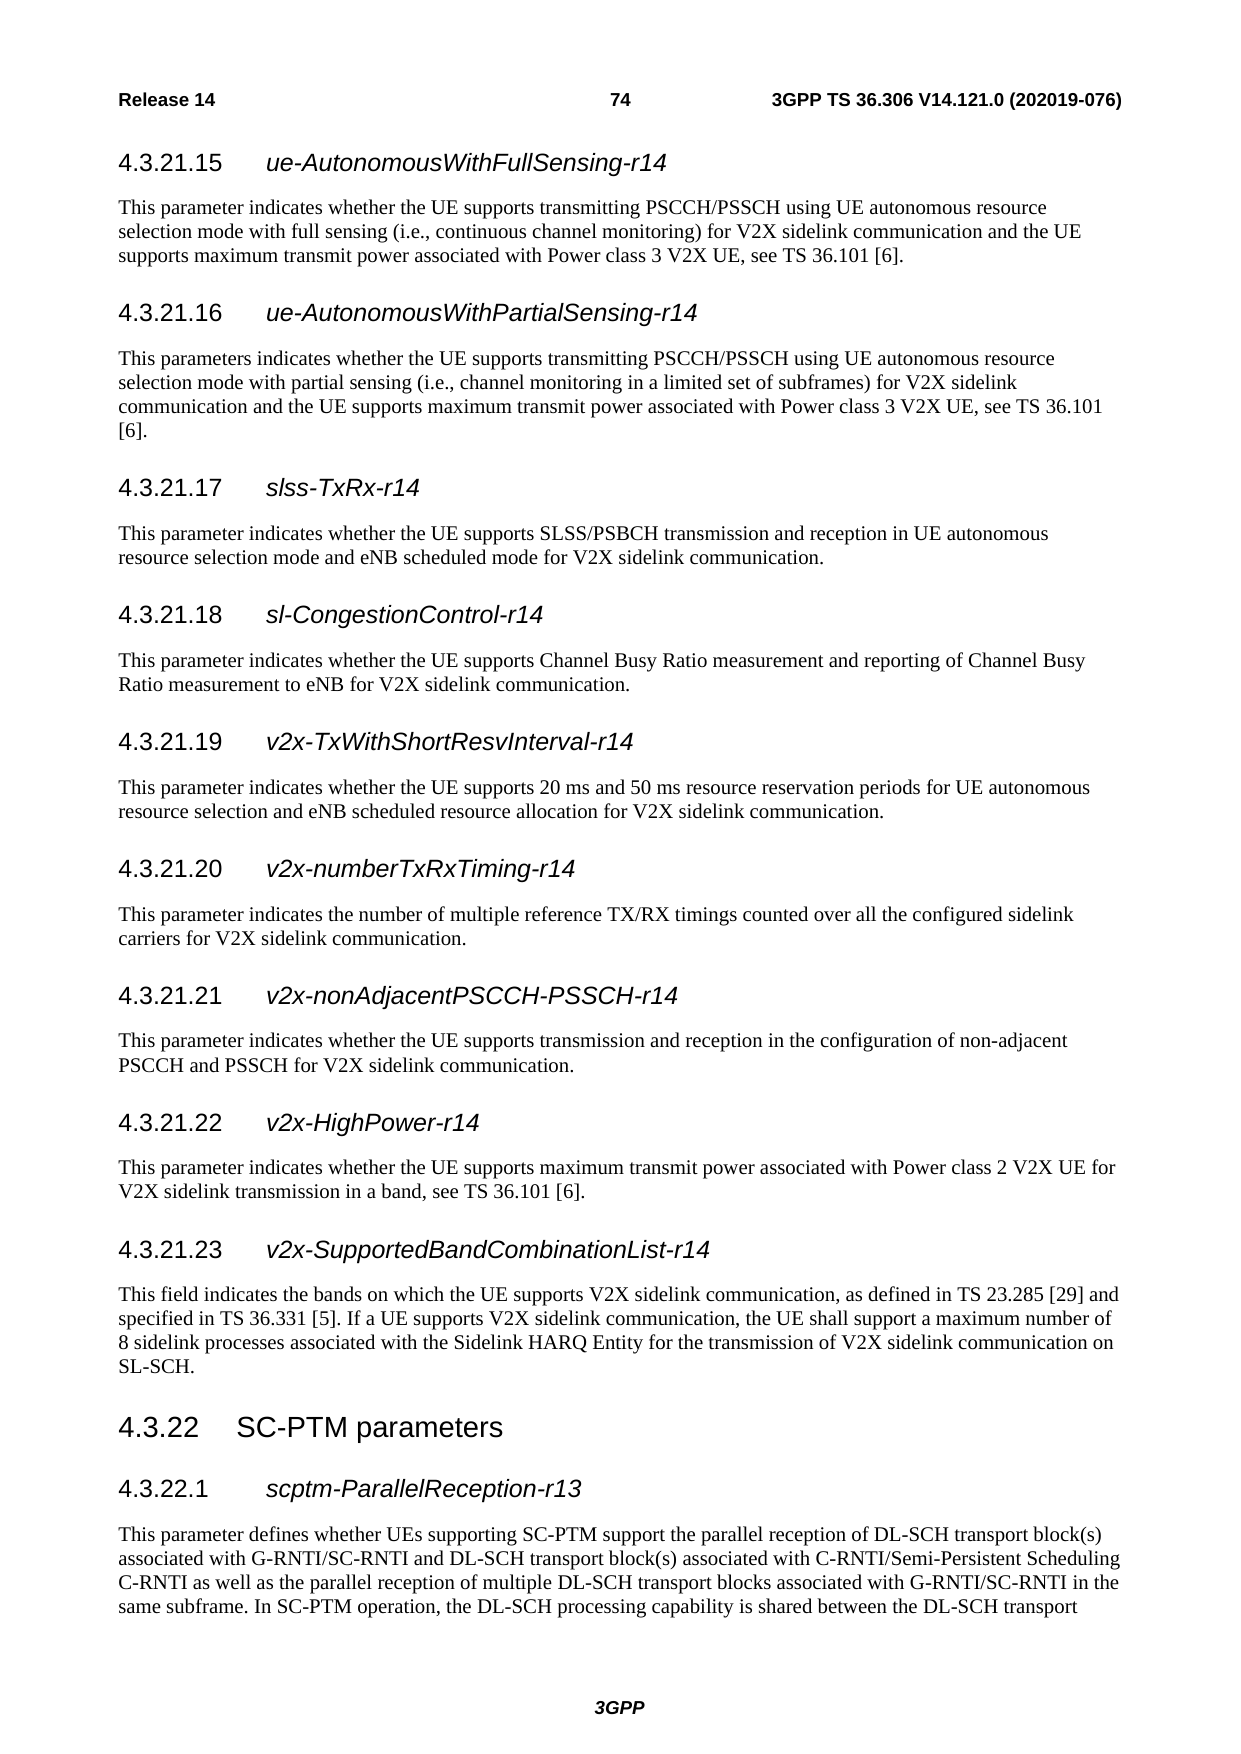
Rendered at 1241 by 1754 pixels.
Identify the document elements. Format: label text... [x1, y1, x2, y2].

subtitle 4.3.21.18 sl-CongestionControl-r14 [118, 600, 1122, 629]
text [118, 1522, 1122, 1618]
text This parameter indicates the number of multiple reference TX/RX timings counted over all the configured sidelink carriers for V2X sidelink communication. [118, 902, 1122, 950]
text This parameter indicates whether the UE supports maximum transmit power associated with Power class 2 V2X UE for V2X sidelink transmission in a band, see TS 36.101 [6]. [118, 1155, 1122, 1203]
subtitle 4.3.21.22 v2x-HighPower-r14 [118, 1108, 1122, 1137]
subtitle 4.3.21.17 slss-TxRx-r14 [118, 473, 1122, 502]
subtitle 4.3.21.20 v2x-numberTxRxTiming-r14 [118, 854, 1122, 883]
subtitle 4.3.21.16 ue-AutonomousWithPartialSensing-r14 [118, 298, 1122, 327]
text This field indicates the bands on which the UE supports V2X sidelink communication, as defined in TS 23.285 [29] and specified in TS 36.331 [5]. If a UE supports V2X sidelink communication, the UE shall support a maximum number of 8 sidelink processes associated with the Sidelink HARQ Entity for the transmission of V2X sidelink communication on SL-SCH. [118, 1282, 1122, 1378]
subtitle 4.3.21.23 v2x-SupportedBandCombinationList-r14 [118, 1235, 1122, 1263]
text This parameter indicates whether the UE supports transmission and reception in the configuration of non-adjacent PSCCH and PSSCH for V2X sidelink communication. [118, 1028, 1122, 1077]
text This parameters indicates whether the UE supports transmitting PSCCH/PSSCH using UE autonomous resource selection mode with partial sensing (i.e., channel monitoring in a limited set of subframes) for V2X sidelink communication and the UE supports maximum transmit power associated with Power class 3 V2X UE, see TS 36.101 [6]. [118, 346, 1122, 442]
text This parameter indicates whether the UE supports SLSS/PSBCH transmission and reception in UE autonomous resource selection mode and eNB scheduled mode for V2X sidelink communication. [118, 521, 1122, 569]
text This parameter indicates whether the UE supports transmitting PSCCH/PSSCH using UE autonomous resource selection mode with full sensing (i.e., continuous channel monitoring) for V2X sidelink communication and the UE supports maximum transmit power associated with Power class 3 V2X UE, see TS 36.101 [6]. [118, 195, 1122, 267]
text This parameter indicates whether the UE supports Channel Busy Ratio measurement and reporting of Channel Busy Ratio measurement to eNB for V2X sidelink communication. [118, 648, 1122, 696]
subtitle 4.3.21.19 v2x-TxWithShortResvInterval-r14 [118, 727, 1122, 756]
subtitle 4.3.22 SC-PTM parameters [118, 1410, 1122, 1443]
subtitle 4.3.22.1 scptm-ParallelReception-r13 [118, 1474, 1122, 1503]
subtitle 4.3.21.21 v2x-nonAdjacentPSCCH-PSSCH-r14 [118, 981, 1122, 1010]
text This parameter indicates whether the UE supports 20 ms and 50 ms resource reservation periods for UE autonomous resource selection and eNB scheduled resource allocation for V2X sidelink communication. [118, 775, 1122, 823]
subtitle 4.3.21.15 ue-AutonomousWithFullSensing-r14 [118, 147, 1122, 176]
